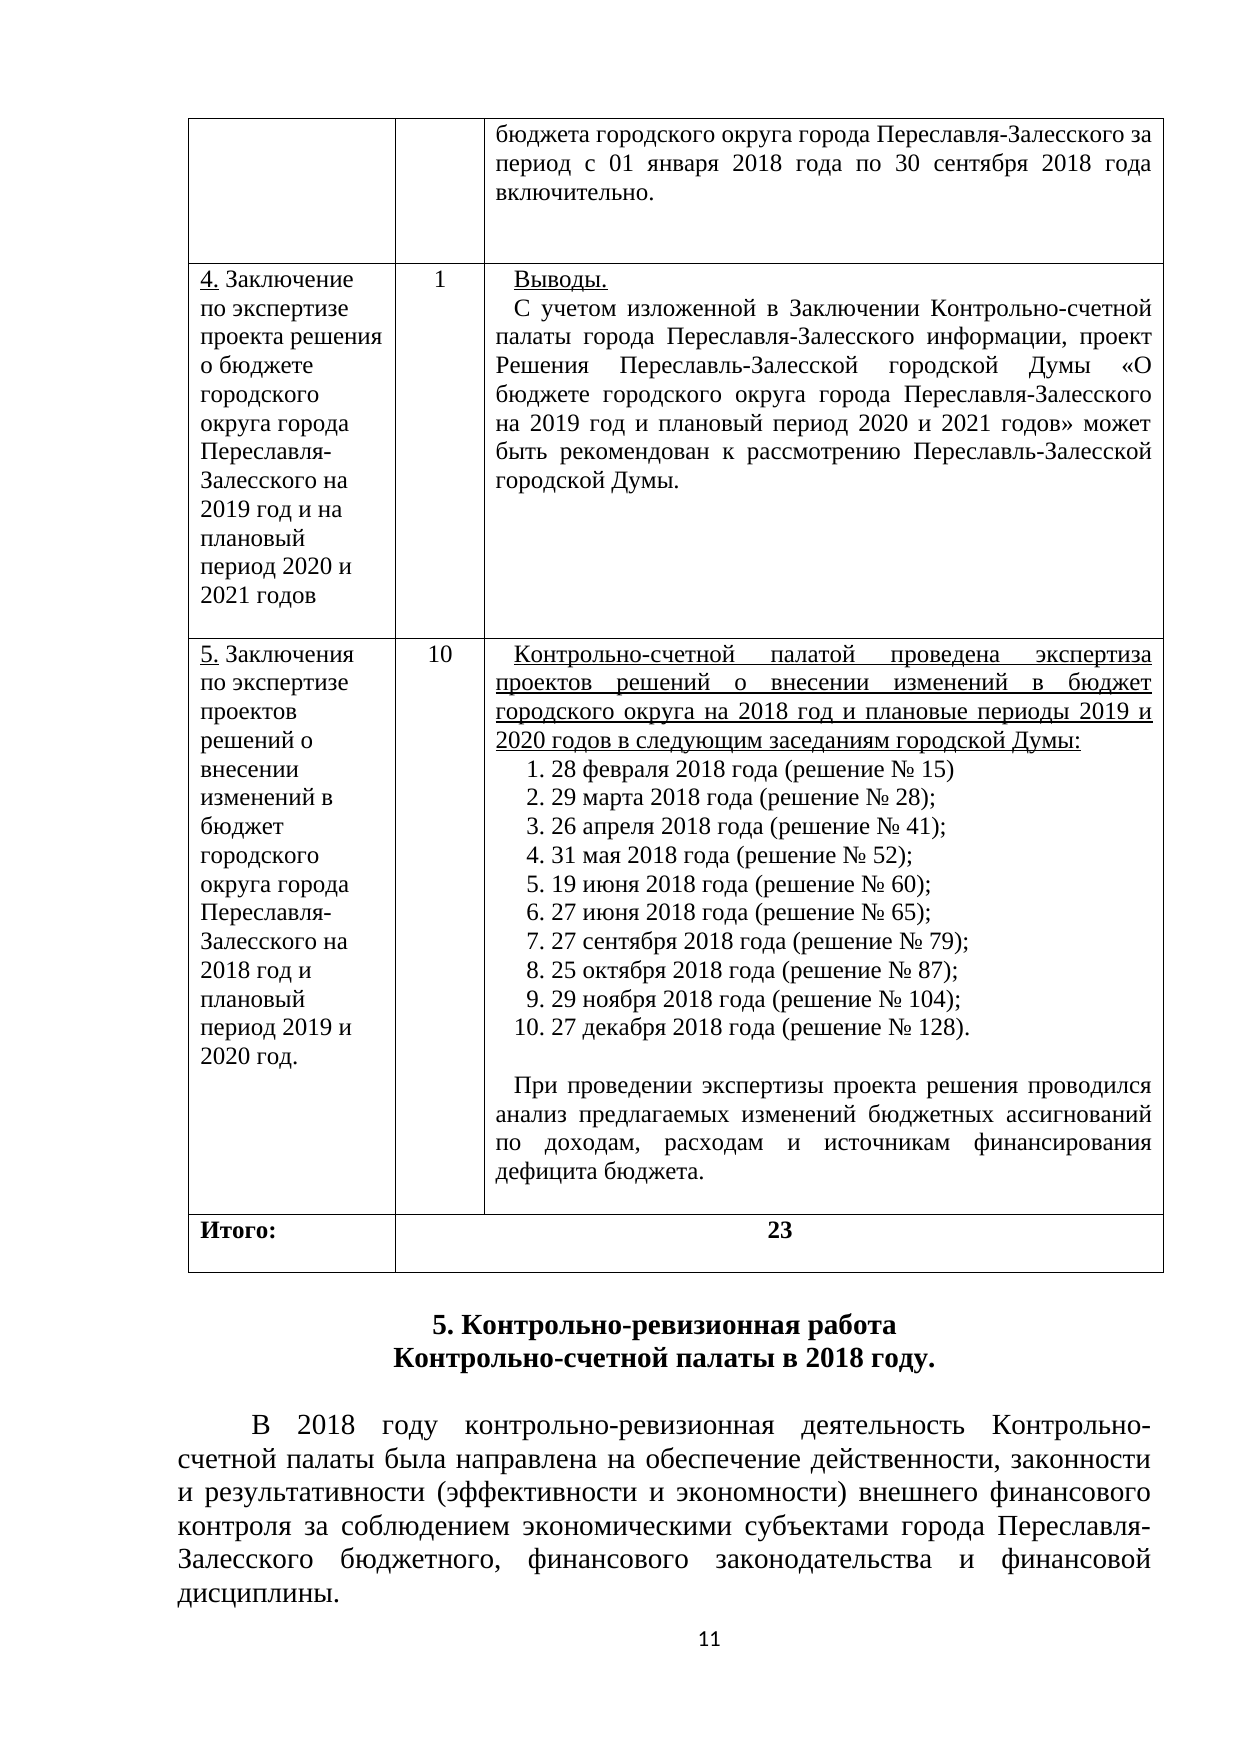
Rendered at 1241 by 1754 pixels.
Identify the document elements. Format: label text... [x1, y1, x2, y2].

table_cell 10 [396, 639, 484, 1214]
table_cell 23 [396, 1215, 1163, 1272]
table_cell 1 [396, 264, 484, 638]
table_cell Выводы. С учетом изложенной в Заключении Контрольно-счетной палаты города Переславля-Залесского информации, проект Решения Переславль-Залесской городской Думы «О бюджете городского округа города Переславля-Залесского на 2019 год и плановый период 2020 и 2021 годов» может быть рекомендован к рассмотрению Переславль-Залесской городской Думы. [485, 264, 1163, 638]
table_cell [485, 119, 1163, 263]
text В 2018 году контрольно-ревизионная деятельность Контрольно-счетной палаты была направлена на обеспечение действенности, законности и результативности (эффективности и экономности) внешнего финансового контроля за соблюдением экономическими субъектами города Переславля-Залесского бюджетного, финансового законодательства и финансовой дисциплины. [177, 1407, 1152, 1609]
table_cell 4. Заключение по экспертизе проекта решения о бюджете городского округа города Переславля-Залесского на 2019 год и на плановый период 2020 и 2021 годов [189, 264, 395, 638]
table_cell 5. Заключения по экспертизе проектов решений о внесении изменений в бюджет городского округа города Переславля-Залесского на 2018 год и плановый период 2019 и 2020 год. [189, 639, 395, 1214]
list Контрольно-счетной палаты в 2018 году. [177, 1340, 1152, 1374]
table_cell Контрольно-счетной палатой проведена экспертиза проектов решений о внесении изменений в бюджет городского округа на 2018 год и плановые периоды 2019 и 2020 годов в следующим заседаниям городской Думы: 1. 28 февраля 2018 года (решение № 15) 2. 29 марта 2018 года (решение № 28); 3. 26 апреля 2018 года (решение № 41); 4. 31 мая 2018 года (решение № 52); 5. 19 июня 2018 года (решение № 60); 6. 27 июня 2018 года (решение № 65); 7. 27 сентября 2018 года (решение № 79); 8. 25 октября 2018 года (решение № 87); 9. 29 ноября 2018 года (решение № 104); 10. 27 декабря 2018 года (решение № 128). При проведении экспертизы проекта решения проводился анализ предлагаемых изменений бюджетных ассигнований по доходам, расходам и источникам финансирования дефицита бюджета. [485, 639, 1163, 1214]
table_cell Итого: [189, 1215, 395, 1272]
table_cell 3 [396, 119, 484, 263]
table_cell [189, 119, 395, 263]
list 5. Контрольно-ревизионная работа [177, 1307, 1152, 1340]
